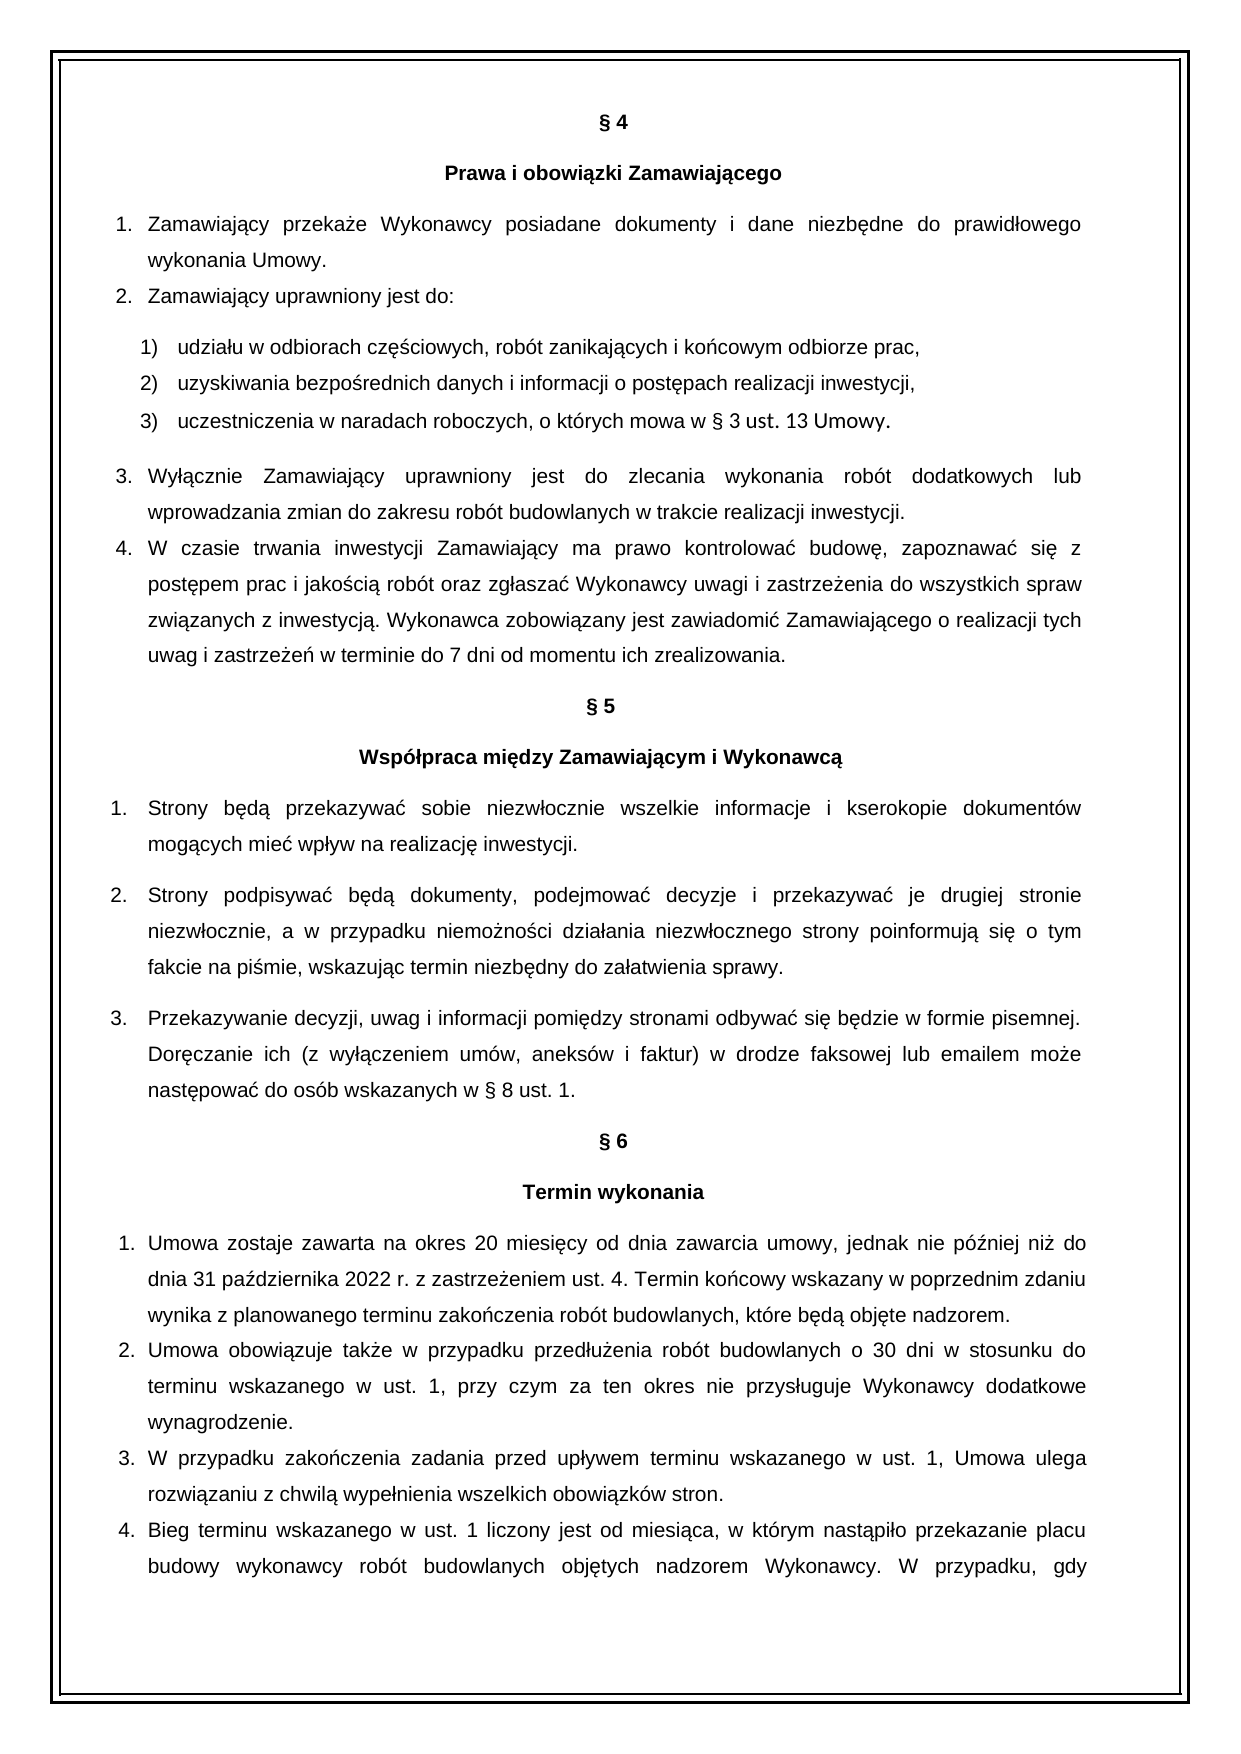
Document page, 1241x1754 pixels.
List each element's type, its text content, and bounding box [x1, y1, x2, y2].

list Przekazywanie decyzji, uwag i informacji pomiędzy stronami odbywać się będzie w formie pisemnej. Doręczanie ich (z wyłączeniem umów, aneksów i faktur) w drodze faksowej lub emailem może następować do osób wskazanych w § 8 ust. 1. [110, 1006, 1082, 1102]
list uczestniczenia w naradach roboczych, o których mowa w § 3 ust. 13 Umowy. [140, 407, 1083, 435]
list W przypadku zakończenia zadania przed upływem terminu wskazanego w ust. 1, Umowa ulega rozwiązaniu z chwilą wypełnienia wszelkich obowiązków stron. [118, 1446, 1088, 1506]
list Umowa zostaje zawarta na okres 20 miesięcy od dnia zawarcia umowy, jednak nie później niż do dnia 31 października 2022 r. z zastrzeżeniem ust. 4. Termin końcowy wskazany w poprzednim zdaniu wynika z planowanego terminu zakończenia robót budowlanych, które będą objęte nadzorem. [118, 1231, 1088, 1326]
list Strony podpisywać będą dokumenty, podejmować decyzje i przekazywać je drugiej stronie niezwłocznie, a w przypadku niemożności działania niezwłocznego strony poinformują się o tym fakcie na piśmie, wskazując termin niezbędny do załatwienia sprawy. [110, 883, 1082, 979]
list udziału w odbiorach częściowych, robót zanikających i końcowym odbiorze prac, [140, 335, 1083, 359]
text § 6 [147, 1129, 1080, 1153]
list W czasie trwania inwestycji Zamawiający ma prawo kontrolować budowę, zapoznawać się z postępem prac i jakością robót oraz zgłaszać Wykonawcy uwagi i zastrzeżenia do wszystkich spraw związanych z inwestycją. Wykonawca zobowiązany jest zawiadomić Zamawiającego o realizacji tych uwag i zastrzeżeń w terminie do 7 dni od momentu ich zrealizowania. [133, 536, 1083, 667]
text Współpraca między Zamawiającym i Wykonawcą [147, 745, 1055, 769]
list Wyłącznie Zamawiający uprawniony jest do zlecania wykonania robót dodatkowych lub wprowadzania zmian do zakresu robót budowlanych w trakcie realizacji inwestycji. [133, 464, 1083, 523]
text § 5 [147, 694, 1055, 718]
list Zamawiający uprawniony jest do: [133, 284, 1083, 308]
text Termin wykonania [147, 1179, 1080, 1203]
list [118, 1518, 1088, 1578]
text Prawa i obowiązki Zamawiającego [147, 161, 1080, 185]
list Umowa obowiązuje także w przypadku przedłużenia robót budowlanych o 30 dni w stosunku do terminu wskazanego w ust. 1, przy czym za ten okres nie przysługuje Wykonawcy dodatkowe wynagrodzenie. [118, 1338, 1088, 1434]
text § 4 [147, 110, 1080, 134]
list Strony będą przekazywać sobie niezwłocznie wszelkie informacje i kserokopie dokumentów mogących mieć wpływ na realizację inwestycji. [110, 796, 1082, 856]
list Zamawiający przekaże Wykonawcy posiadane dokumenty i dane niezbędne do prawidłowego wykonania Umowy. [133, 212, 1082, 272]
list uzyskiwania bezpośrednich danych i informacji o postępach realizacji inwestycji, [140, 371, 1083, 395]
